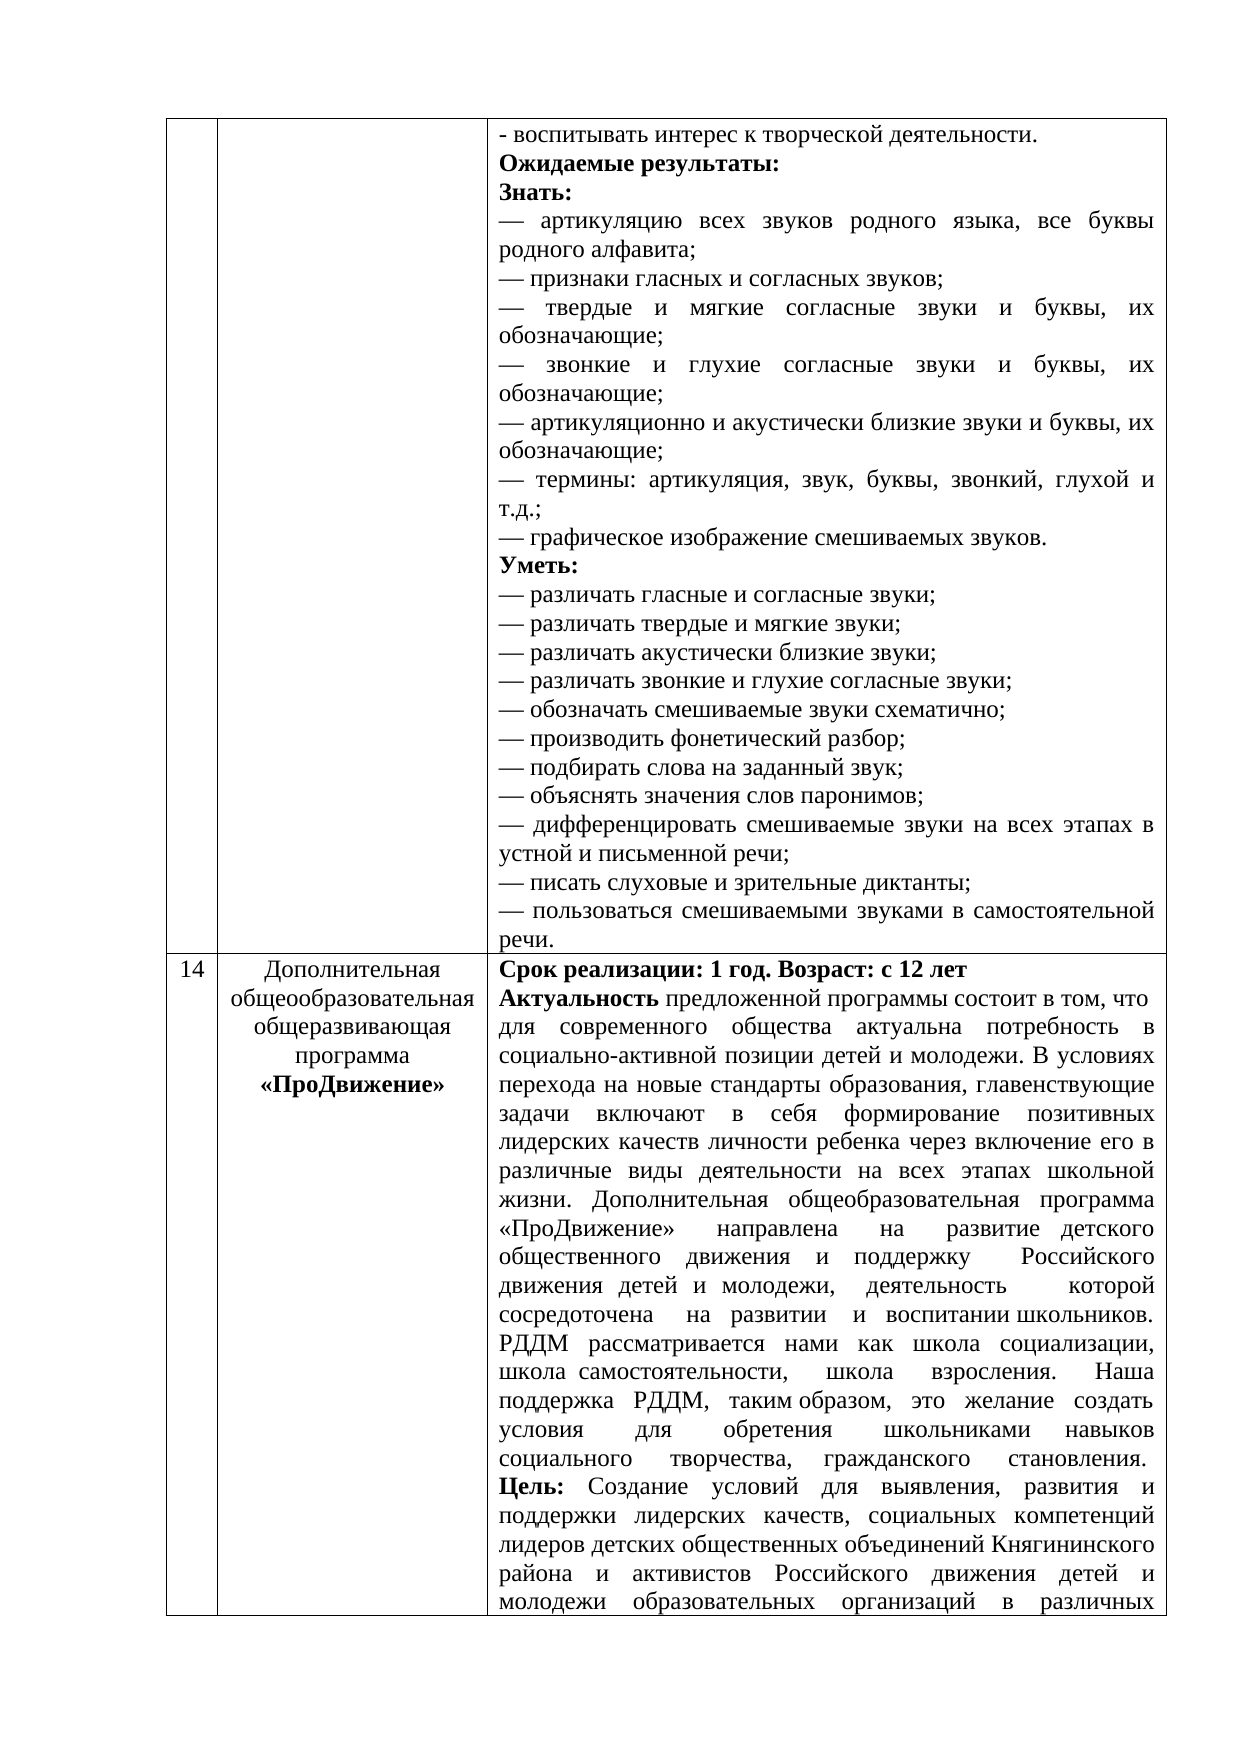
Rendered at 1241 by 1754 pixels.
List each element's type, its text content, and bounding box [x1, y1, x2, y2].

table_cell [218, 954, 487, 1615]
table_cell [488, 119, 1166, 953]
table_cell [488, 954, 1166, 1615]
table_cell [218, 119, 487, 953]
table_cell 14 [167, 954, 217, 1615]
table_cell 13 [167, 119, 217, 953]
